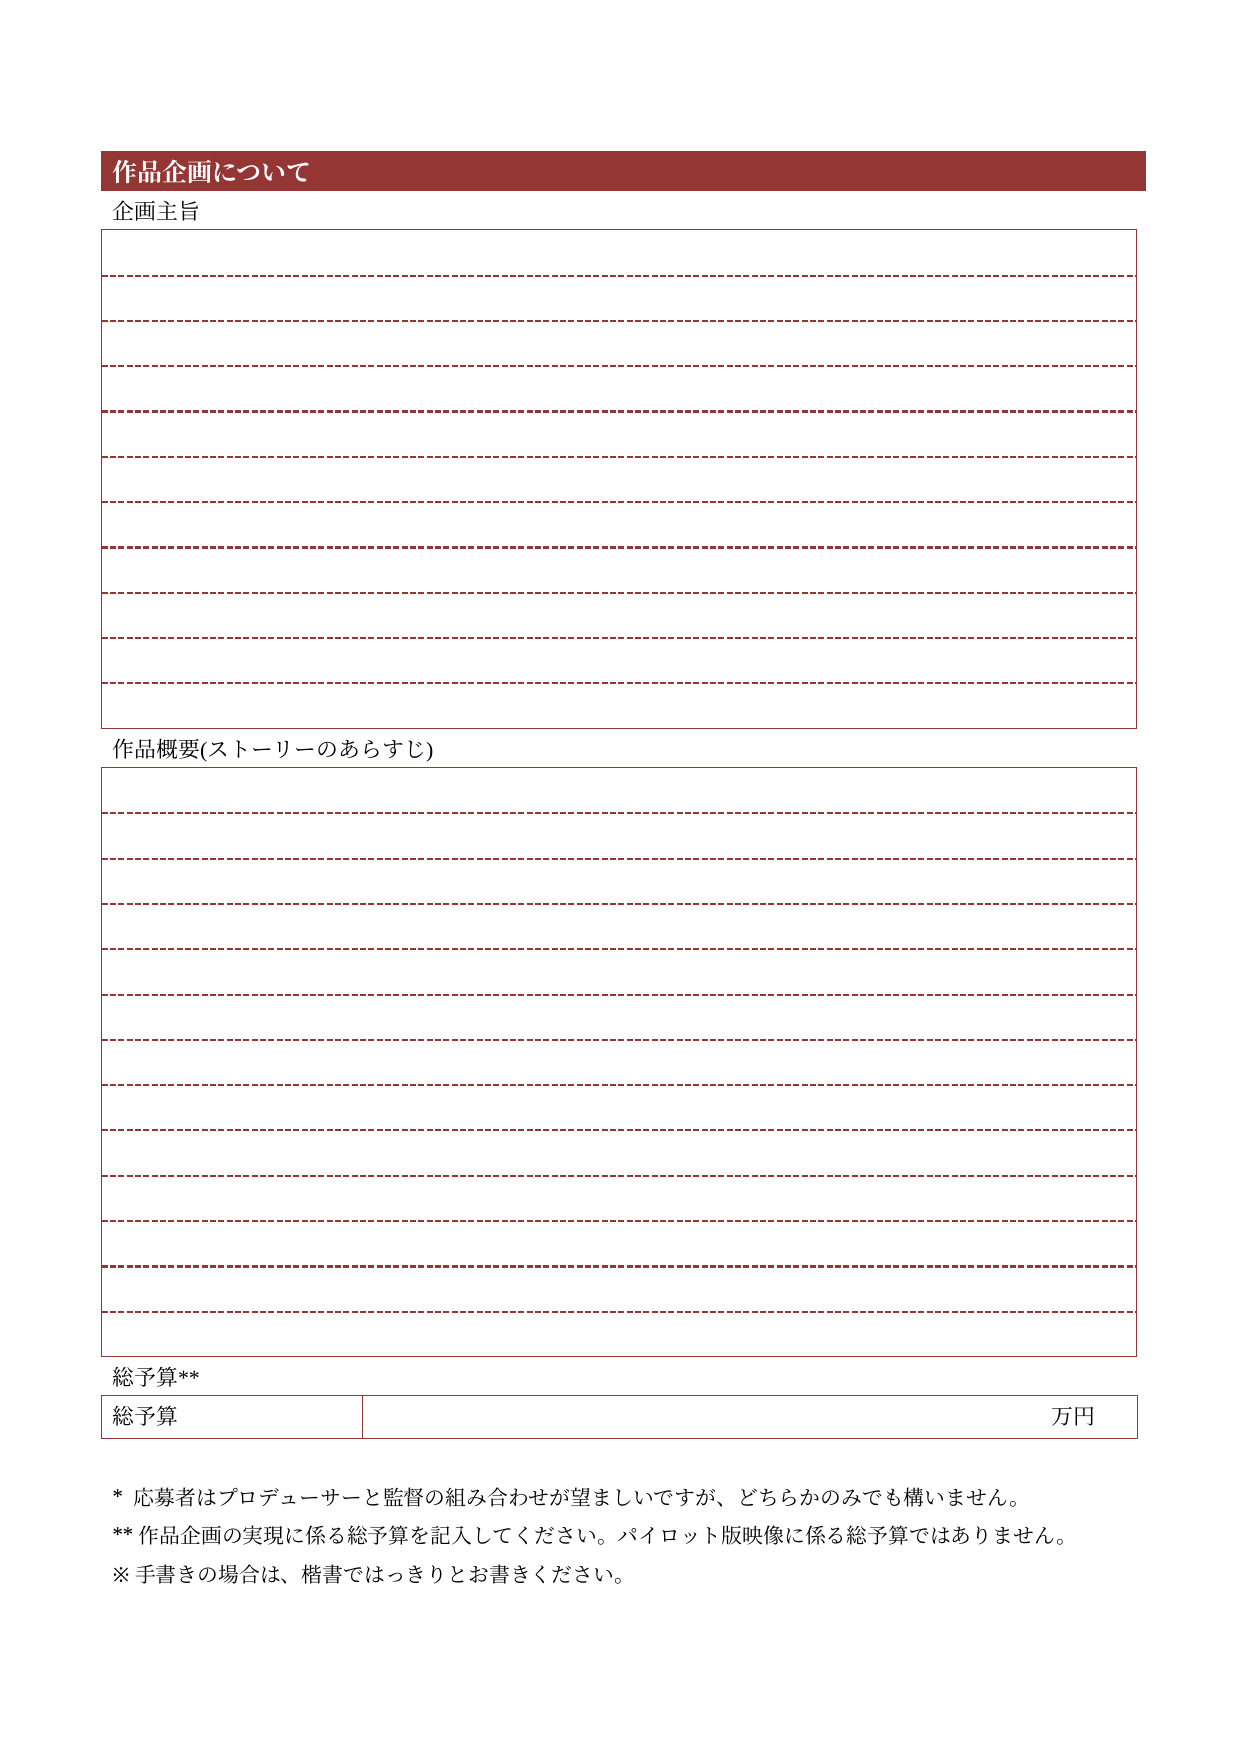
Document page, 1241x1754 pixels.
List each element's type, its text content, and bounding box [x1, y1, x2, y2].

table_cell [102, 1265, 1136, 1311]
table_header [102, 768, 1136, 812]
table_cell [102, 1311, 1136, 1356]
table_cell [102, 682, 1136, 728]
table_cell [102, 1039, 1136, 1084]
table_cell [102, 637, 1136, 682]
table_cell [102, 456, 1136, 501]
table_cell [102, 501, 1136, 546]
text 企画主旨 [112, 191, 1128, 229]
text * 応募者はプロデューサーと監督の組み合わせが望ましいですが、どちらかのみでも構いません。 [112, 1477, 1128, 1516]
table_cell [102, 994, 1136, 1039]
table_cell [102, 903, 1136, 948]
text 総予算** [112, 1357, 1128, 1395]
table_header 作品企画について [102, 152, 1145, 190]
text ** 作品企画の実現に係る総予算を記入してください。パイロット版映像に係る総予算ではありません。 [112, 1516, 1128, 1554]
table_cell [102, 592, 1136, 637]
table_cell [102, 858, 1136, 903]
table_cell [102, 410, 1136, 456]
table_cell [102, 546, 1136, 592]
table_cell [102, 275, 1136, 320]
table_cell [102, 1220, 1136, 1265]
table_cell [102, 1084, 1136, 1129]
table_cell [102, 320, 1136, 365]
table_header [102, 230, 1136, 274]
table_cell [102, 1175, 1136, 1220]
table_cell [102, 365, 1136, 410]
table_cell [102, 812, 1136, 857]
table_header 万円 [363, 1396, 1137, 1438]
text ※ 手書きの場合は、楷書ではっきりとお書きください。 [112, 1554, 1128, 1592]
text 作品概要(ストーリーのあらすじ) [112, 729, 1128, 767]
table_cell [102, 1129, 1136, 1175]
table_header 総予算 [102, 1396, 362, 1438]
table_cell [102, 948, 1136, 993]
